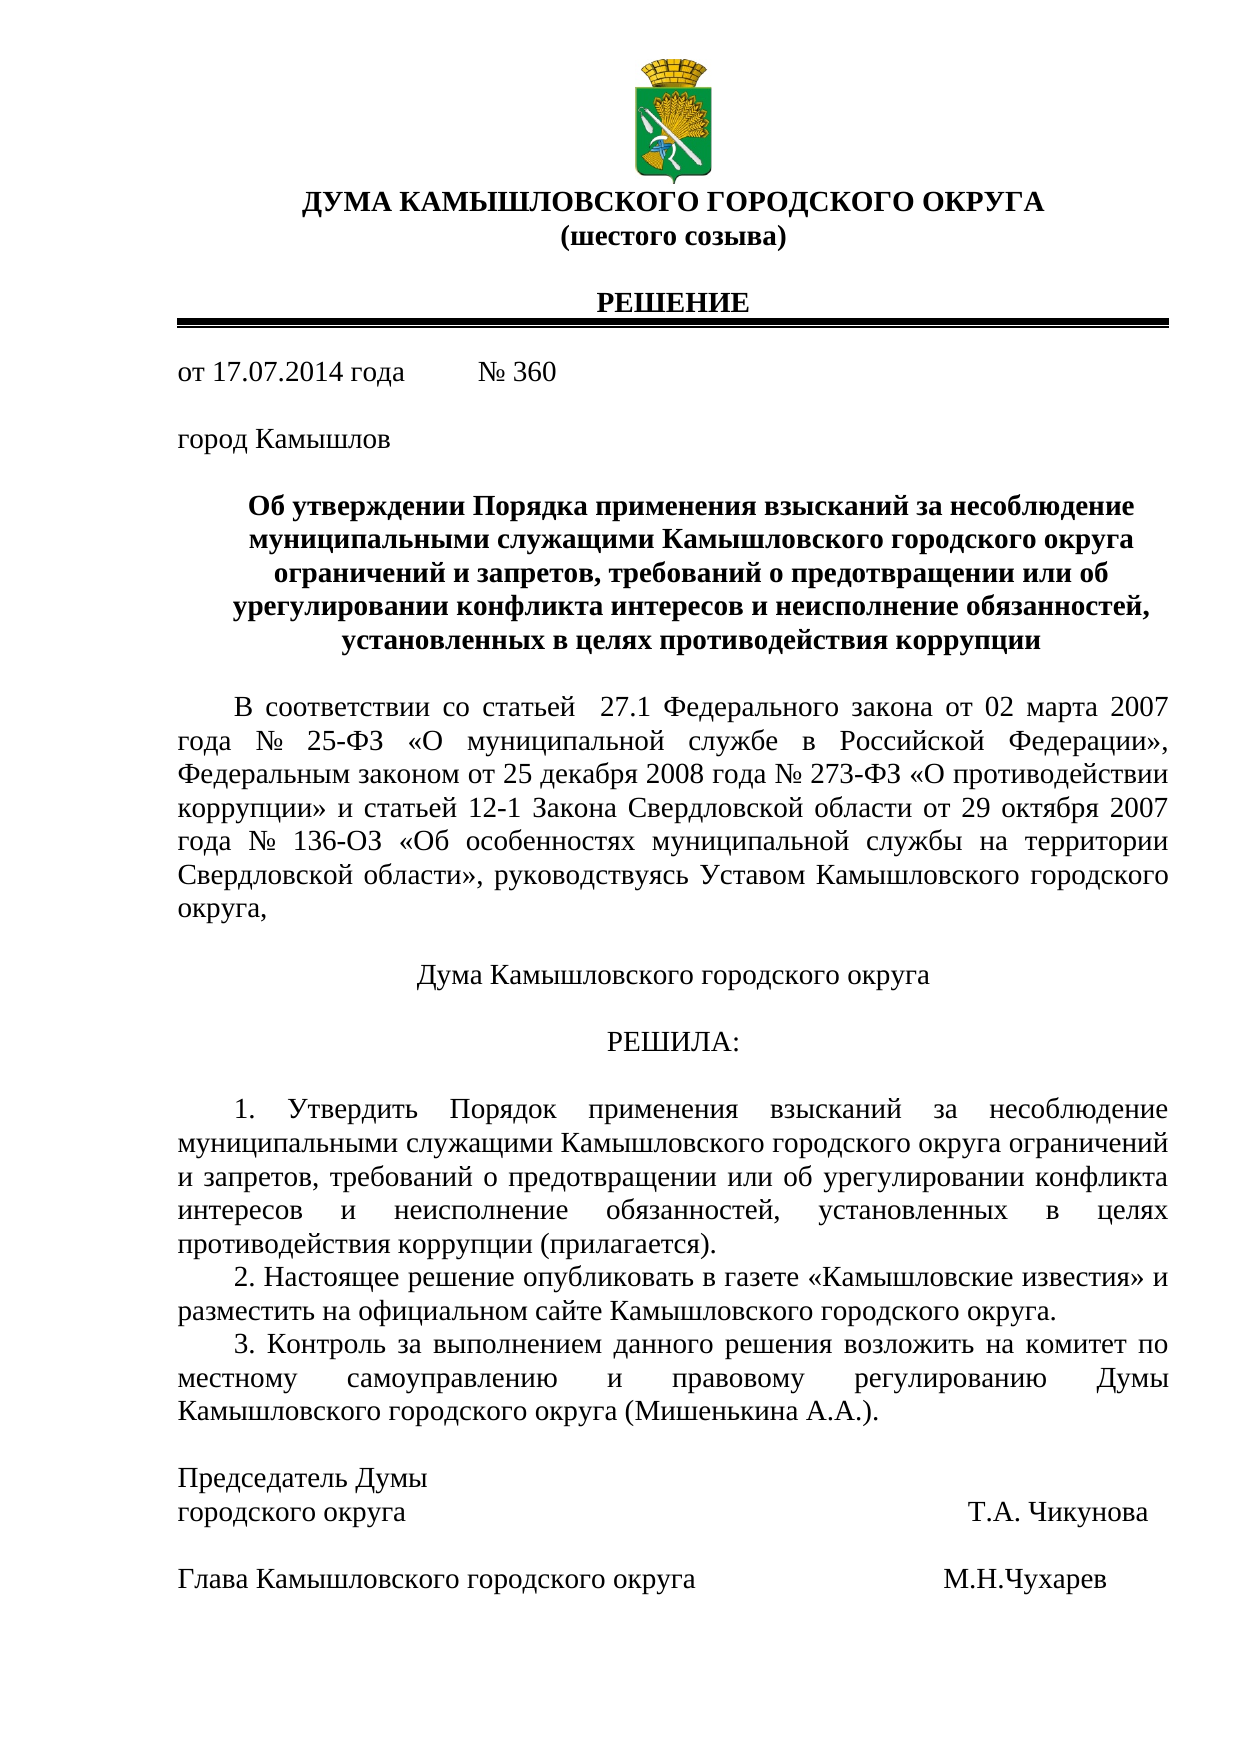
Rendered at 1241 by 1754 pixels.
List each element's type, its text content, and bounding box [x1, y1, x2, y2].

text от 17.07.2014 года № 360 [177, 354, 1169, 387]
text 1. Утвердить Порядок применения взысканий за несоблюдение муниципальными служащими Камышловского городского округа ограничений и запретов, требований о предотвращении или об урегулировании конфликта интересов и неисполнение обязанностей, установленных в целях противодействия коррупции (прилагается). [177, 1092, 1169, 1259]
picture [635, 59, 712, 184]
text В соответствии со статьей 27.1 Федерального закона от 02 марта 2007 года № 25-ФЗ «О муниципальной службе в Российской Федерации», Федеральным законом от 25 декабря 2008 года № 273-ФЗ «О противодействии коррупции» и статьей 12-1 Закона Свердловской области от 29 октября 2007 года № 136-ОЗ «Об особенностях муниципальной службы на территории Свердловской области», руководствуясь Уставом Камышловского городского округа, [177, 689, 1169, 924]
text 3. Контроль за выполнением данного решения возложить на комитет по местному самоуправлению и правовому регулированию Думы Камышловского городского округа (Мишенькина А.А.). [177, 1326, 1169, 1427]
text РЕШИЛА: [177, 1024, 1169, 1058]
text РЕШЕНИЕ [177, 285, 1169, 318]
text 2. Настоящее решение опубликовать в газете «Камышловские известия» и разместить на официальном сайте Камышловского городского округа. [177, 1259, 1169, 1326]
text (шестого созыва) [177, 218, 1169, 251]
text Дума Камышловского городского округа [177, 957, 1169, 991]
text Глава Камышловского городского округа М.Н.Чухарев [177, 1561, 1169, 1595]
text ДУМА КАМЫШЛОВСКОГО ГОРОДСКОГО ОКРУГА [177, 184, 1169, 218]
text городского округа Т.А. Чикунова [177, 1494, 1169, 1528]
table_header Об утверждении Порядка применения взысканий за несоблюдение муниципальными служащими Камышловского городского округа ограничений и запретов, требований о предотвращении или об урегулировании конфликта интересов и неисполнение обязанностей, установленных в целях противодействия коррупции [202, 488, 1181, 656]
text Председатель Думы [177, 1461, 1169, 1494]
text город Камышлов [177, 421, 1169, 454]
